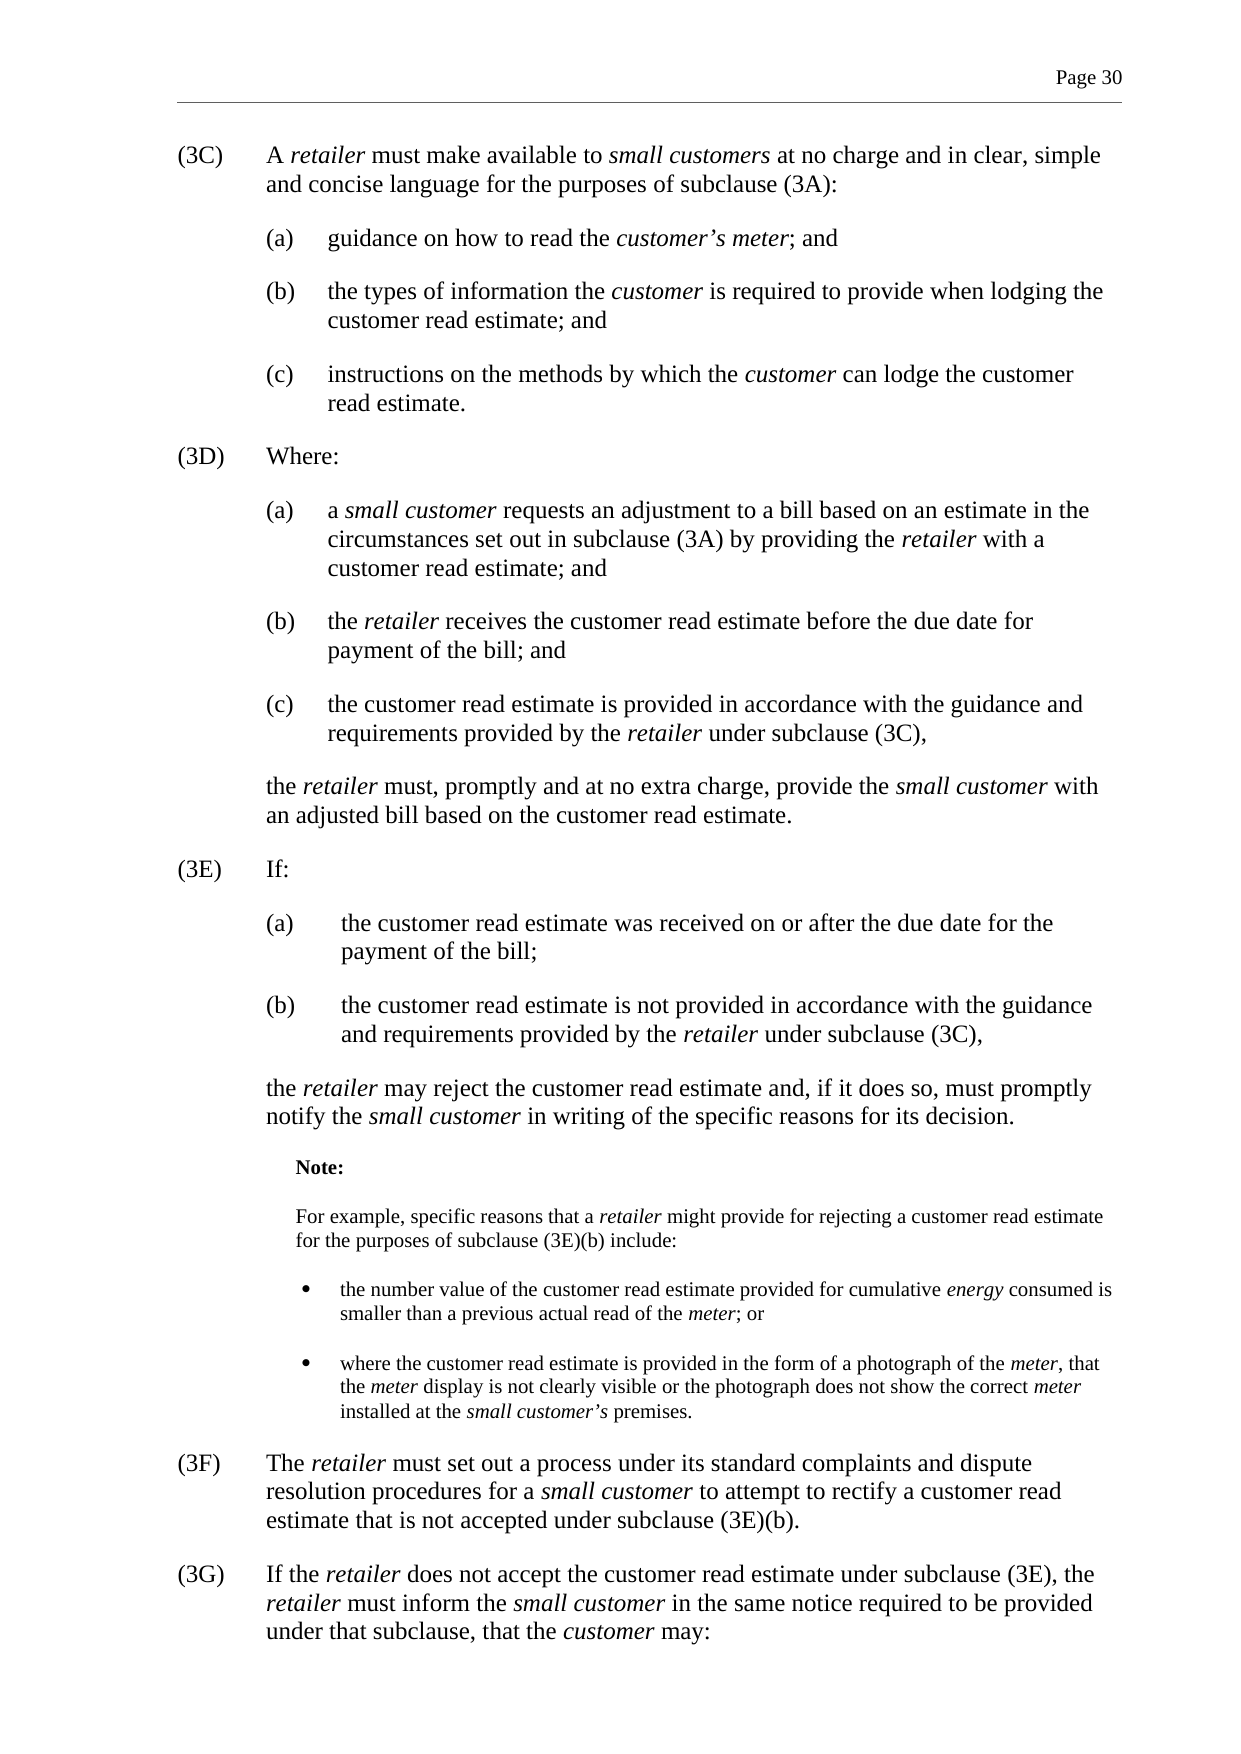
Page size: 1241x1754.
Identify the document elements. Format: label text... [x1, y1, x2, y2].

text (a) the customer read estimate was received on or after the due date for the payment of the bill; [266, 908, 1122, 965]
list the number value of the customer read estimate provided for cumulative energy consumed is smaller than a previous actual read of the meter; or [302, 1277, 1122, 1325]
text (b) the types of information the customer is required to provide when lodging the customer read estimate; and [266, 276, 1122, 334]
text (b) the customer read estimate is not provided in accordance with the guidance and requirements provided by the retailer under subclause (3C), [266, 990, 1122, 1048]
text For example, specific reasons that a retailer might provide for rejecting a customer read estimate for the purposes of subclause (3E)(b) include: [295, 1204, 1122, 1252]
text (b) the retailer receives the customer read estimate before the due date for payment of the bill; and [266, 606, 1122, 664]
text the retailer may reject the customer read estimate and, if it does so, must promptly notify the small customer in writing of the specific reasons for its decision. [266, 1073, 1122, 1130]
list where the customer read estimate is provided in the form of a photograph of the meter, that the meter display is not clearly visible or the photograph does not show the correct meter installed at the small customer’s premises. [302, 1350, 1122, 1423]
text (3F) The retailer must set out a process under its standard complaints and dispute resolution procedures for a small customer to attempt to rectify a customer read estimate that is not accepted under subclause (3E)(b). [177, 1448, 1122, 1534]
text (3D) Where: [177, 441, 1122, 470]
text the retailer must, promptly and at no extra charge, provide the small customer with an adjusted bill based on the customer read estimate. [266, 771, 1122, 829]
text (c) instructions on the methods by which the customer can lodge the customer read estimate. [266, 359, 1122, 416]
text (3G) If the retailer does not accept the customer read estimate under subclause (3E), the retailer must inform the small customer in the same notice required to be provided under that subclause, that the customer may: [177, 1559, 1122, 1645]
text (3C) A retailer must make available to small customers at no charge and in clear, simple and concise language for the purposes of subclause (3A): [177, 140, 1122, 198]
text (a) guidance on how to read the customer’s meter; and [266, 223, 1122, 251]
text (3E) If: [177, 854, 1122, 883]
text (a) a small customer requests an adjustment to a bill based on an estimate in the circumstances set out in subclause (3A) by providing the retailer with a customer read estimate; and [266, 495, 1122, 581]
text Note: [295, 1155, 1122, 1179]
text (c) the customer read estimate is provided in accordance with the guidance and requirements provided by the retailer under subclause (3C), [266, 689, 1122, 746]
